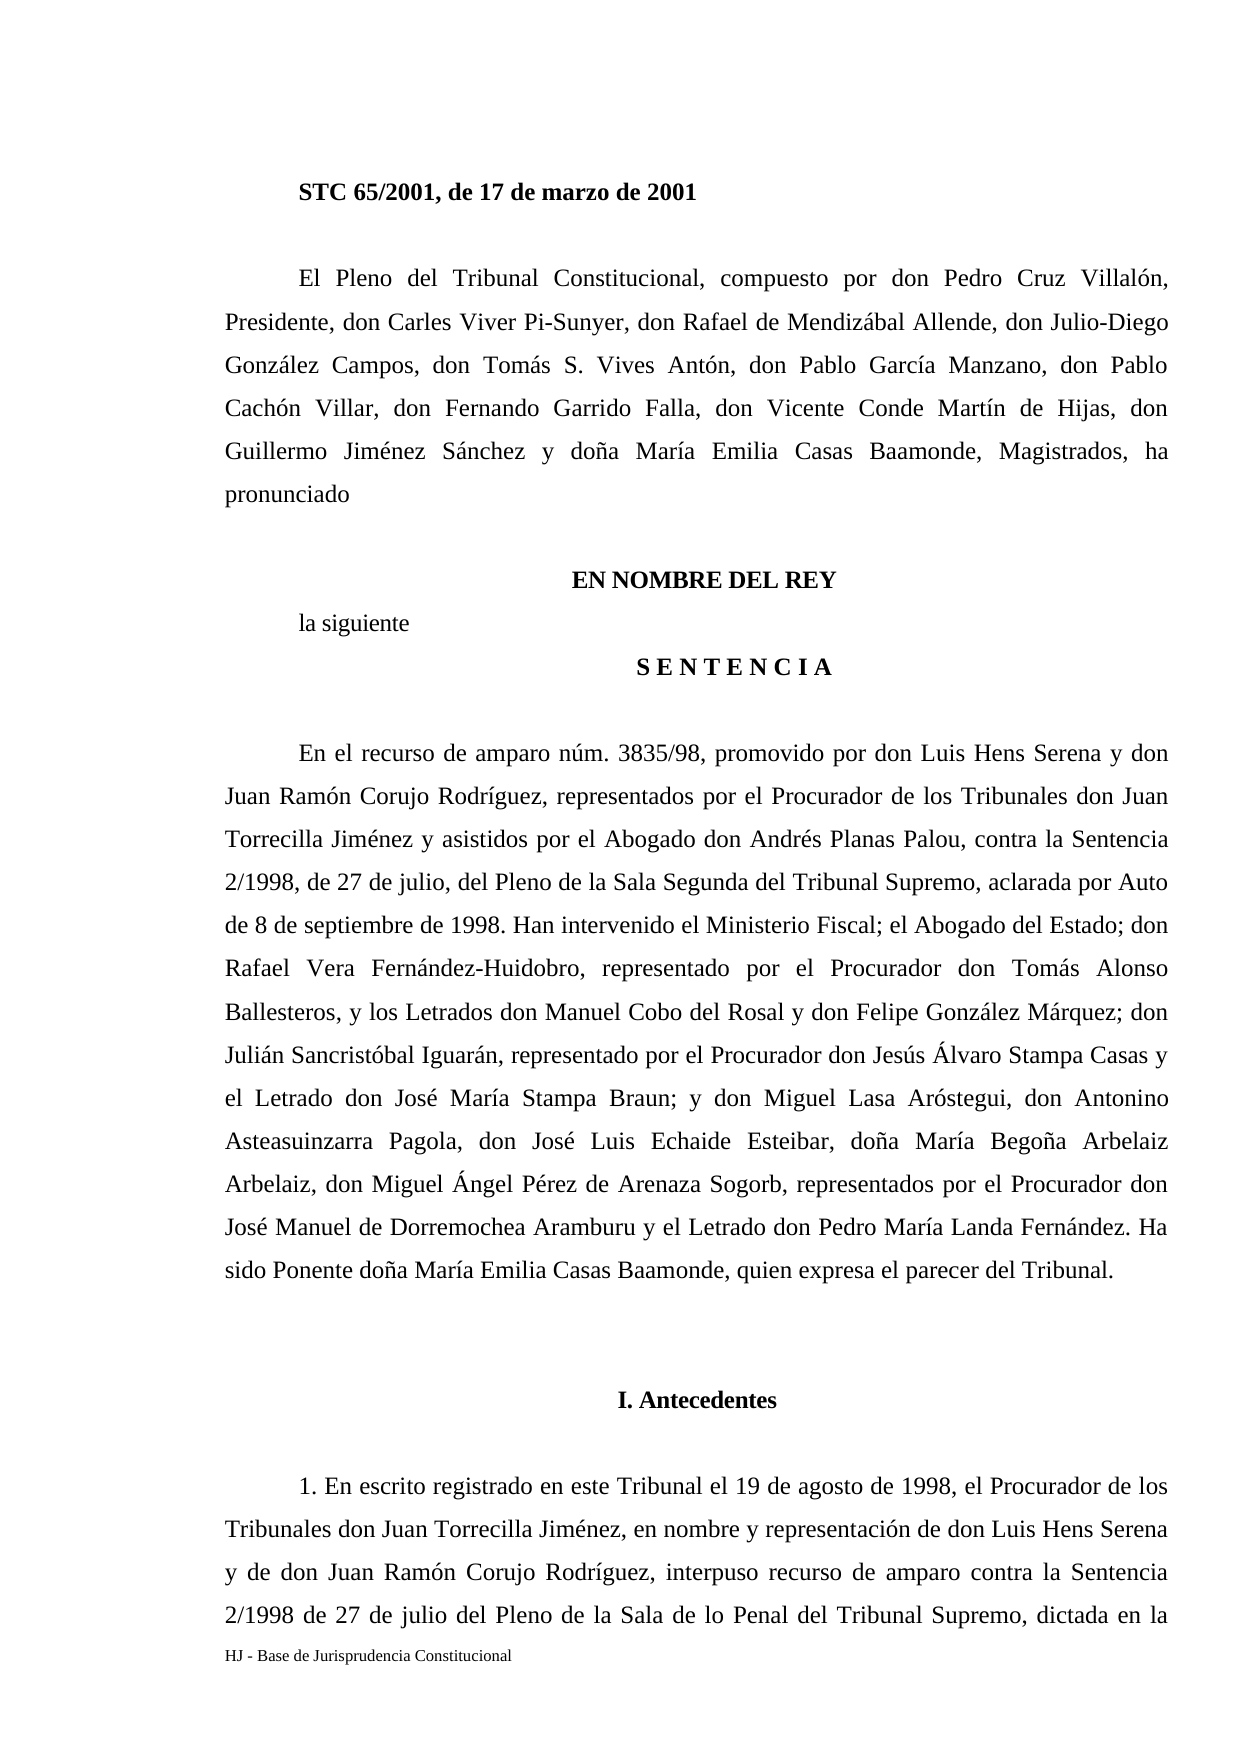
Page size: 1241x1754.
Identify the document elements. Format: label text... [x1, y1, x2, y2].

text En el recurso de amparo núm. 3835/98, promovido por don Luis Hens Serena y don Juan Ramón Corujo Rodríguez, representados por el Procurador de los Tribunales don Juan Torrecilla Jiménez y asistidos por el Abogado don Andrés Planas Palou, contra la Sentencia 2/1998, de 27 de julio, del Pleno de la Sala Segunda del Tribunal Supremo, aclarada por Auto de 8 de septiembre de 1998. Han intervenido el Ministerio Fiscal; el Abogado del Estado; don Rafael Vera Fernández-Huidobro, representado por el Procurador don Tomás Alonso Ballesteros, y los Letrados don Manuel Cobo del Rosal y don Felipe González Márquez; don Julián Sancristóbal Iguarán, representado por el Procurador don Jesús Álvaro Stampa Casas y el Letrado don José María Stampa Braun; y don Miguel Lasa Aróstegui, don Antonino Asteasuinzarra Pagola, don José Luis Echaide Esteibar, doña María Begoña Arbelaiz Arbelaiz, don Miguel Ángel Pérez de Arenaza Sogorb, representados por el Procurador don José Manuel de Dorremochea Aramburu y el Letrado don Pedro María Landa Fernández. Ha sido Ponente doña María Emilia Casas Baamonde, quien expresa el parecer del Tribunal. [224, 738, 1169, 1284]
text STC 65/2001, de 17 de marzo de 2001 [224, 177, 1169, 206]
text S E N T E N C I A [224, 652, 1169, 680]
text EN NOMBRE DEL REY [224, 565, 1110, 594]
text I. Antecedentes [224, 1385, 1169, 1413]
text la siguiente [224, 608, 1110, 637]
text El Pleno del Tribunal Constitucional, compuesto por don Pedro Cruz Villalón, Presidente, don Carles Viver Pi-Sunyer, don Rafael de Mendizábal Allende, don Julio-Diego González Campos, don Tomás S. Vives Antón, don Pablo García Manzano, don Pablo Cachón Villar, don Fernando Garrido Falla, don Vicente Conde Martín de Hijas, don Guillermo Jiménez Sánchez y doña María Emilia Casas Baamonde, Magistrados, ha pronunciado [224, 263, 1169, 508]
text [224, 1471, 1169, 1629]
